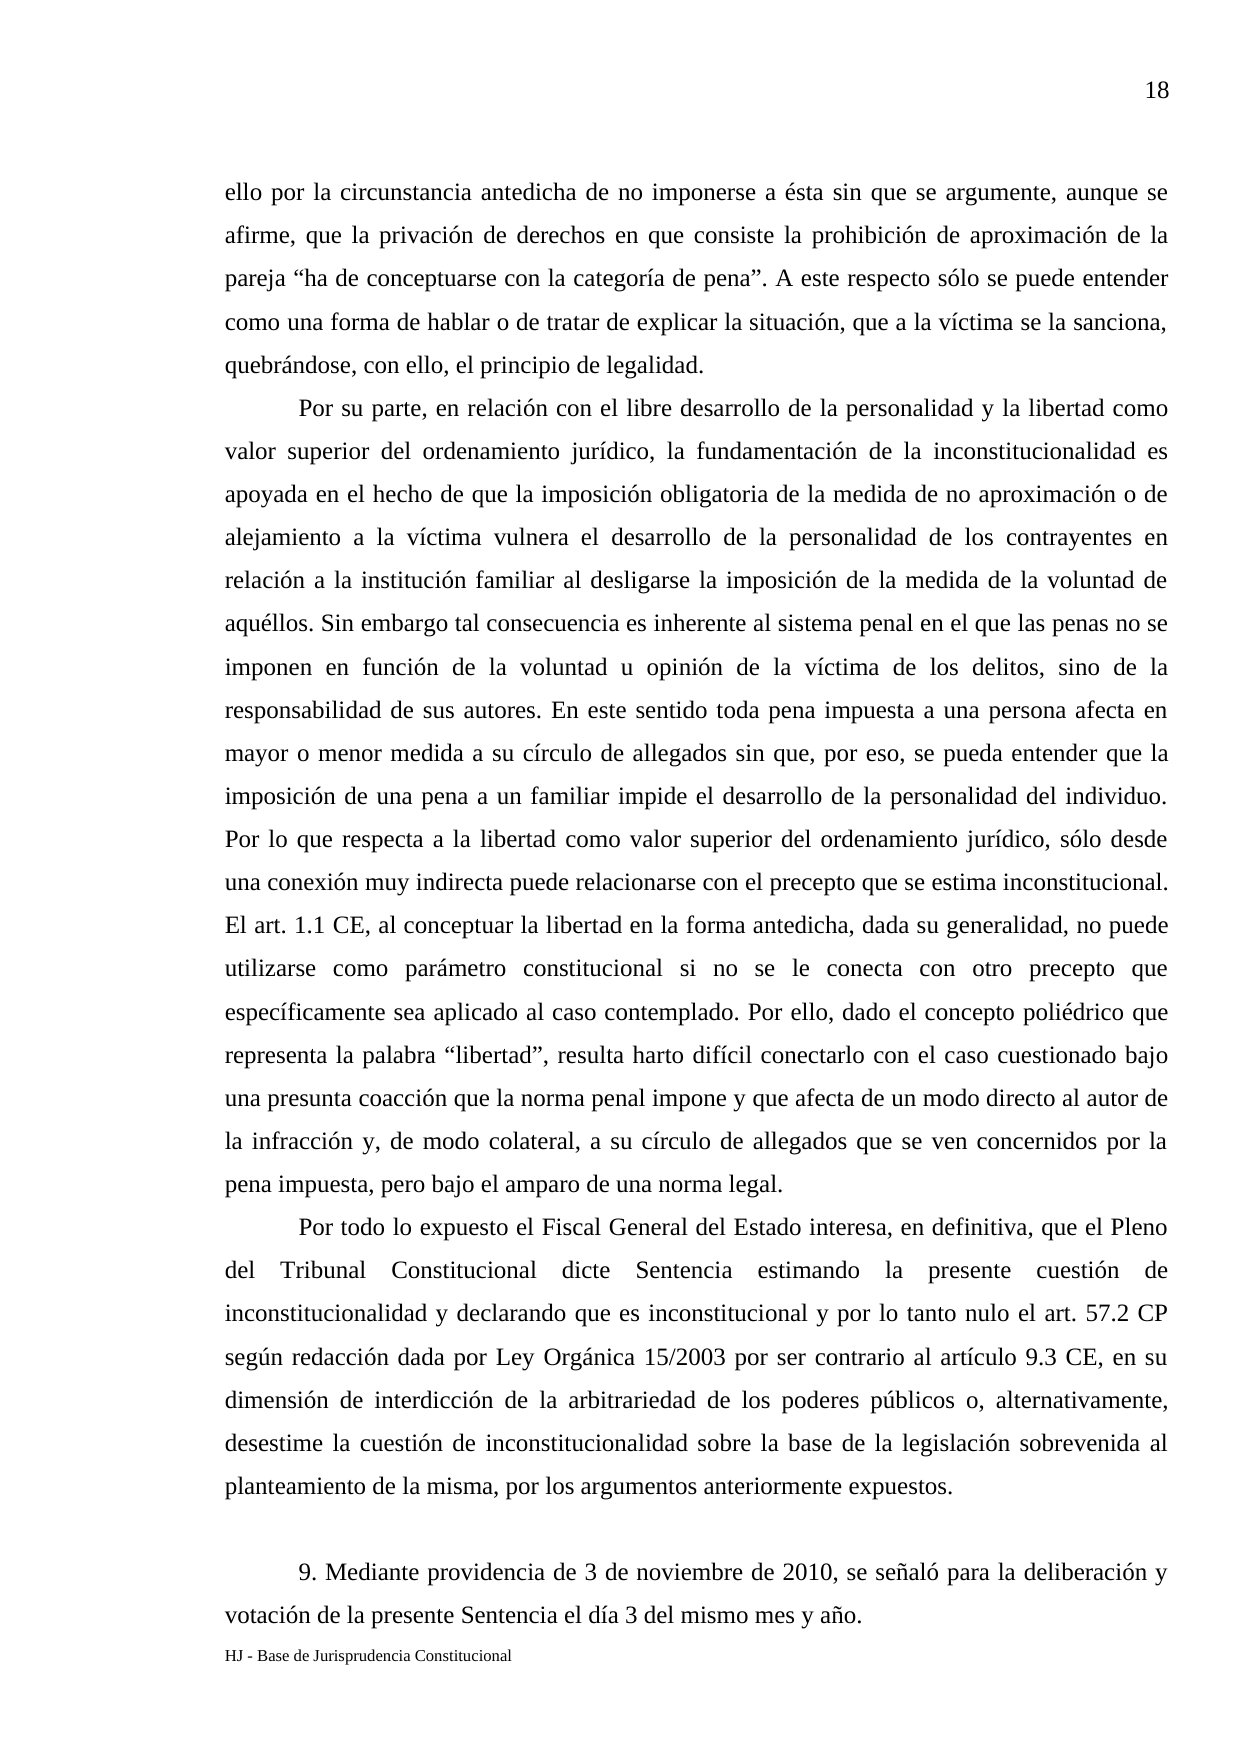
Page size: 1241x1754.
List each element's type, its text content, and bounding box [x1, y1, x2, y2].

text 9. Mediante providencia de 3 de noviembre de 2010, se señaló para la deliberación y votación de la presente Sentencia el día 3 del mismo mes y año. [224, 1557, 1169, 1629]
text Por su parte, en relación con el libre desarrollo de la personalidad y la libertad como valor superior del ordenamiento jurídico, la fundamentación de la inconstitucionalidad es apoyada en el hecho de que la imposición obligatoria de la medida de no aproximación o de alejamiento a la víctima vulnera el desarrollo de la personalidad de los contrayentes en relación a la institución familiar al desligarse la imposición de la medida de la voluntad de aquéllos. Sin embargo tal consecuencia es inherente al sistema penal en el que las penas no se imponen en función de la voluntad u opinión de la víctima de los delitos, sino de la responsabilidad de sus autores. En este sentido toda pena impuesta a una persona afecta en mayor o menor medida a su círculo de allegados sin que, por eso, se pueda entender que la imposición de una pena a un familiar impide el desarrollo de la personalidad del individuo. Por lo que respecta a la libertad como valor superior del ordenamiento jurídico, sólo desde una conexión muy indirecta puede relacionarse con el precepto que se estima inconstitucional. El art. 1.1 CE, al conceptuar la libertad en la forma antedicha, dada su generalidad, no puede utilizarse como parámetro constitucional si no se le conecta con otro precepto que específicamente sea aplicado al caso contemplado. Por ello, dado el concepto poliédrico que representa la palabra “libertad”, resulta harto difícil conectarlo con el caso cuestionado bajo una presunta coacción que la norma penal impone y que afecta de un modo directo al autor de la infracción y, de modo colateral, a su círculo de allegados que se ven concernidos por la pena impuesta, pero bajo el amparo de una norma legal. [224, 393, 1169, 1198]
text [224, 177, 1169, 378]
text Por todo lo expuesto el Fiscal General del Estado interesa, en definitiva, que el Pleno del Tribunal Constitucional dicte Sentencia estimando la presente cuestión de inconstitucionalidad y declarando que es inconstitucional y por lo tanto nulo el art. 57.2 CP según redacción dada por Ley Orgánica 15/2003 por ser contrario al artículo 9.3 CE, en su dimensión de interdicción de la arbitrariedad de los poderes públicos o, alternativamente, desestime la cuestión de inconstitucionalidad sobre la base de la legislación sobrevenida al planteamiento de la misma, por los argumentos anteriormente expuestos. [224, 1212, 1169, 1500]
